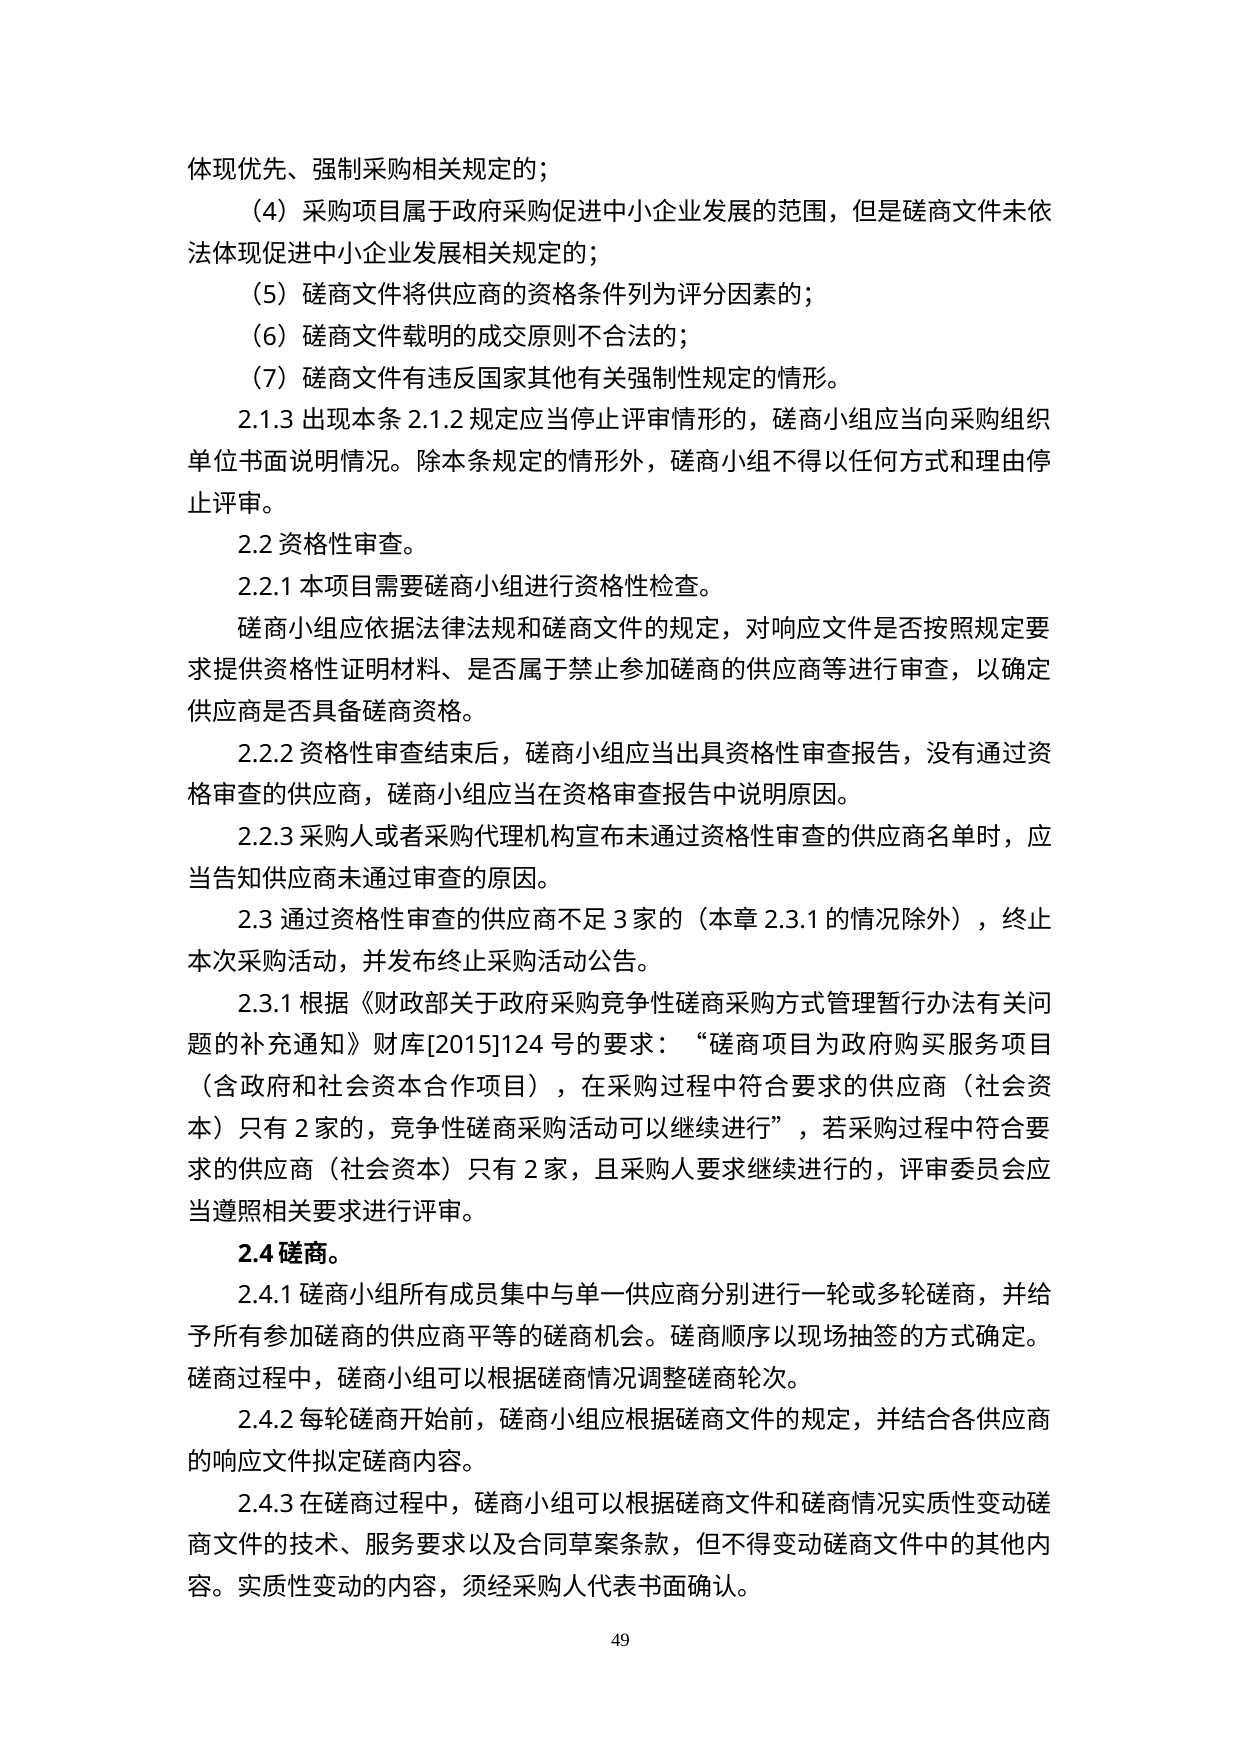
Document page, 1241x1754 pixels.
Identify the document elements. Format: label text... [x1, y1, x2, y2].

text 2.4.1磋商小组所有成员集中与单一供应商分别进行一轮或多轮磋商，并给予所有参加磋商的供应商平等的磋商机会。磋商顺序以现场抽签的方式确定。磋商过程中，磋商小组可以根据磋商情况调整磋商轮次。 [187, 1275, 1053, 1394]
text 2.1.3 出现本条2.1.2规定应当停止评审情形的，磋商小组应当向采购组织单位书面说明情况。除本条规定的情形外，磋商小组不得以任何方式和理由停止评审。 [187, 400, 1053, 519]
text 2.4.3在磋商过程中，磋商小组可以根据磋商文件和磋商情况实质性变动磋商文件的技术、服务要求以及合同草案条款，但不得变动磋商文件中的其他内容。实质性变动的内容，须经采购人代表书面确认。 [187, 1483, 1053, 1603]
text 2.3.1根据《财政部关于政府采购竞争性磋商采购方式管理暂行办法有关问题的补充通知》财库[2015]124号的要求：“磋商项目为政府购买服务项目（含政府和社会资本合作项目），在采购过程中符合要求的供应商（社会资本）只有2家的，竞争性磋商采购活动可以继续进行”，若采购过程中符合要求的供应商（社会资本）只有2家，且采购人要求继续进行的，评审委员会应当遵照相关要求进行评审。 [187, 983, 1053, 1228]
text 2.2资格性审查。 [187, 525, 1053, 561]
text （7）磋商文件有违反国家其他有关强制性规定的情形。 [187, 358, 1053, 394]
text 2.4.2每轮磋商开始前，磋商小组应根据磋商文件的规定，并结合各供应商的响应文件拟定磋商内容。 [187, 1400, 1053, 1478]
text （6）磋商文件载明的成交原则不合法的； [187, 317, 1053, 353]
text 2.4磋商。 [187, 1233, 1053, 1269]
text （5）磋商文件将供应商的资格条件列为评分因素的； [187, 275, 1053, 311]
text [187, 150, 1053, 186]
text （4）采购项目属于政府采购促进中小企业发展的范围，但是磋商文件未依法体现促进中小企业发展相关规定的； [187, 192, 1053, 269]
text 2.2.2资格性审查结束后，磋商小组应当出具资格性审查报告，没有通过资格审查的供应商，磋商小组应当在资格审查报告中说明原因。 [187, 733, 1053, 811]
text 磋商小组应依据法律法规和磋商文件的规定，对响应文件是否按照规定要求提供资格性证明材料、是否属于禁止参加磋商的供应商等进行审查，以确定供应商是否具备磋商资格。 [187, 608, 1053, 728]
text 2.2.1本项目需要磋商小组进行资格性检查。 [187, 567, 1053, 603]
text 2.3 通过资格性审查的供应商不足3家的（本章2.3.1的情况除外），终止本次采购活动，并发布终止采购活动公告。 [187, 900, 1053, 978]
text 2.2.3采购人或者采购代理机构宣布未通过资格性审查的供应商名单时，应当告知供应商未通过审查的原因。 [187, 817, 1053, 894]
